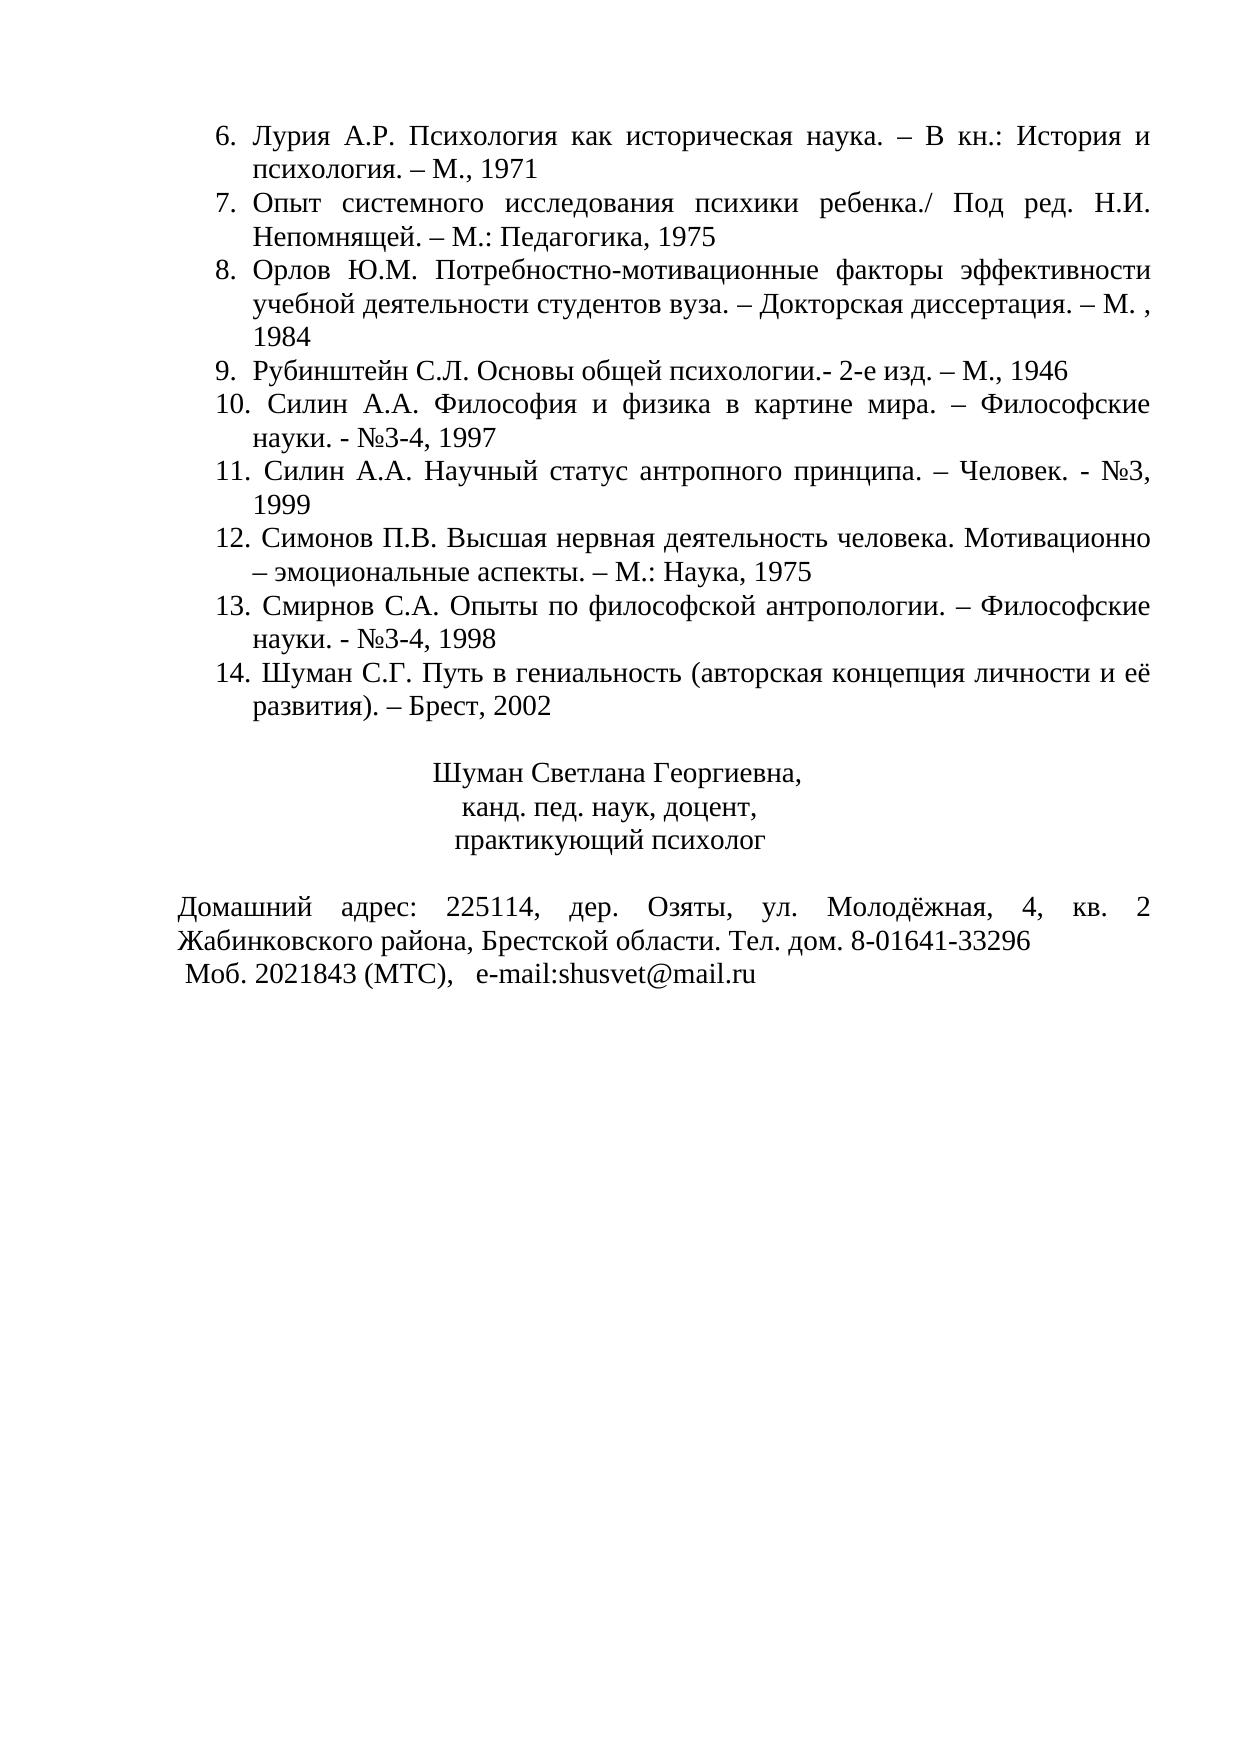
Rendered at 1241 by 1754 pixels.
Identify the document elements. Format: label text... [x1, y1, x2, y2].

list Шуман С.Г. Путь в гениальность (авторская концепция личности и её развития). – Брест, 2002 [215, 655, 1152, 722]
list Симонов П.В. Высшая нервная деятельность человека. Мотивационно – эмоциональные аспекты. – М.: Наука, 1975 [215, 521, 1152, 588]
list Смирнов С.А. Опыты по философской антропологии. – Философские науки. - №3-4, 1998 [215, 588, 1152, 655]
list Опыт системного исследования психики ребенка./ Под ред. Н.И. Непомнящей. – М.: Педагогика, 1975 [215, 185, 1152, 252]
text канд. пед. наук, доцент, [177, 789, 1152, 822]
text Моб. 2021843 (МТС), e-mail:shusvet@mail.ru [177, 957, 1152, 990]
list Рубинштейн С.Л. Основы общей психологии.- 2-е изд. – М., 1946 [215, 353, 1152, 386]
list Орлов Ю.М. Потребностно-мотивационные факторы эффективности учебной деятельности студентов вуза. – Докторская диссертация. – М. , 1984 [215, 252, 1152, 353]
text Шуман Светлана Георгиевна, [177, 755, 1152, 789]
list Силин А.А. Философия и физика в картине мира. – Философские науки. - №3-4, 1997 [215, 386, 1152, 453]
list Силин А.А. Научный статус антропного принципа. – Человек. - №3, 1999 [215, 453, 1152, 521]
list Лурия А.Р. Психология как историческая наука. – В кн.: История и психология. – М., 1971 [215, 118, 1152, 185]
text Домашний адрес: 225114, дер. Озяты, ул. Молодёжная, 4, кв. 2 Жабинковского района, Брестской области. Тел. дом. 8-01641-33296 [177, 889, 1152, 957]
text практикующий психолог [177, 822, 1152, 856]
